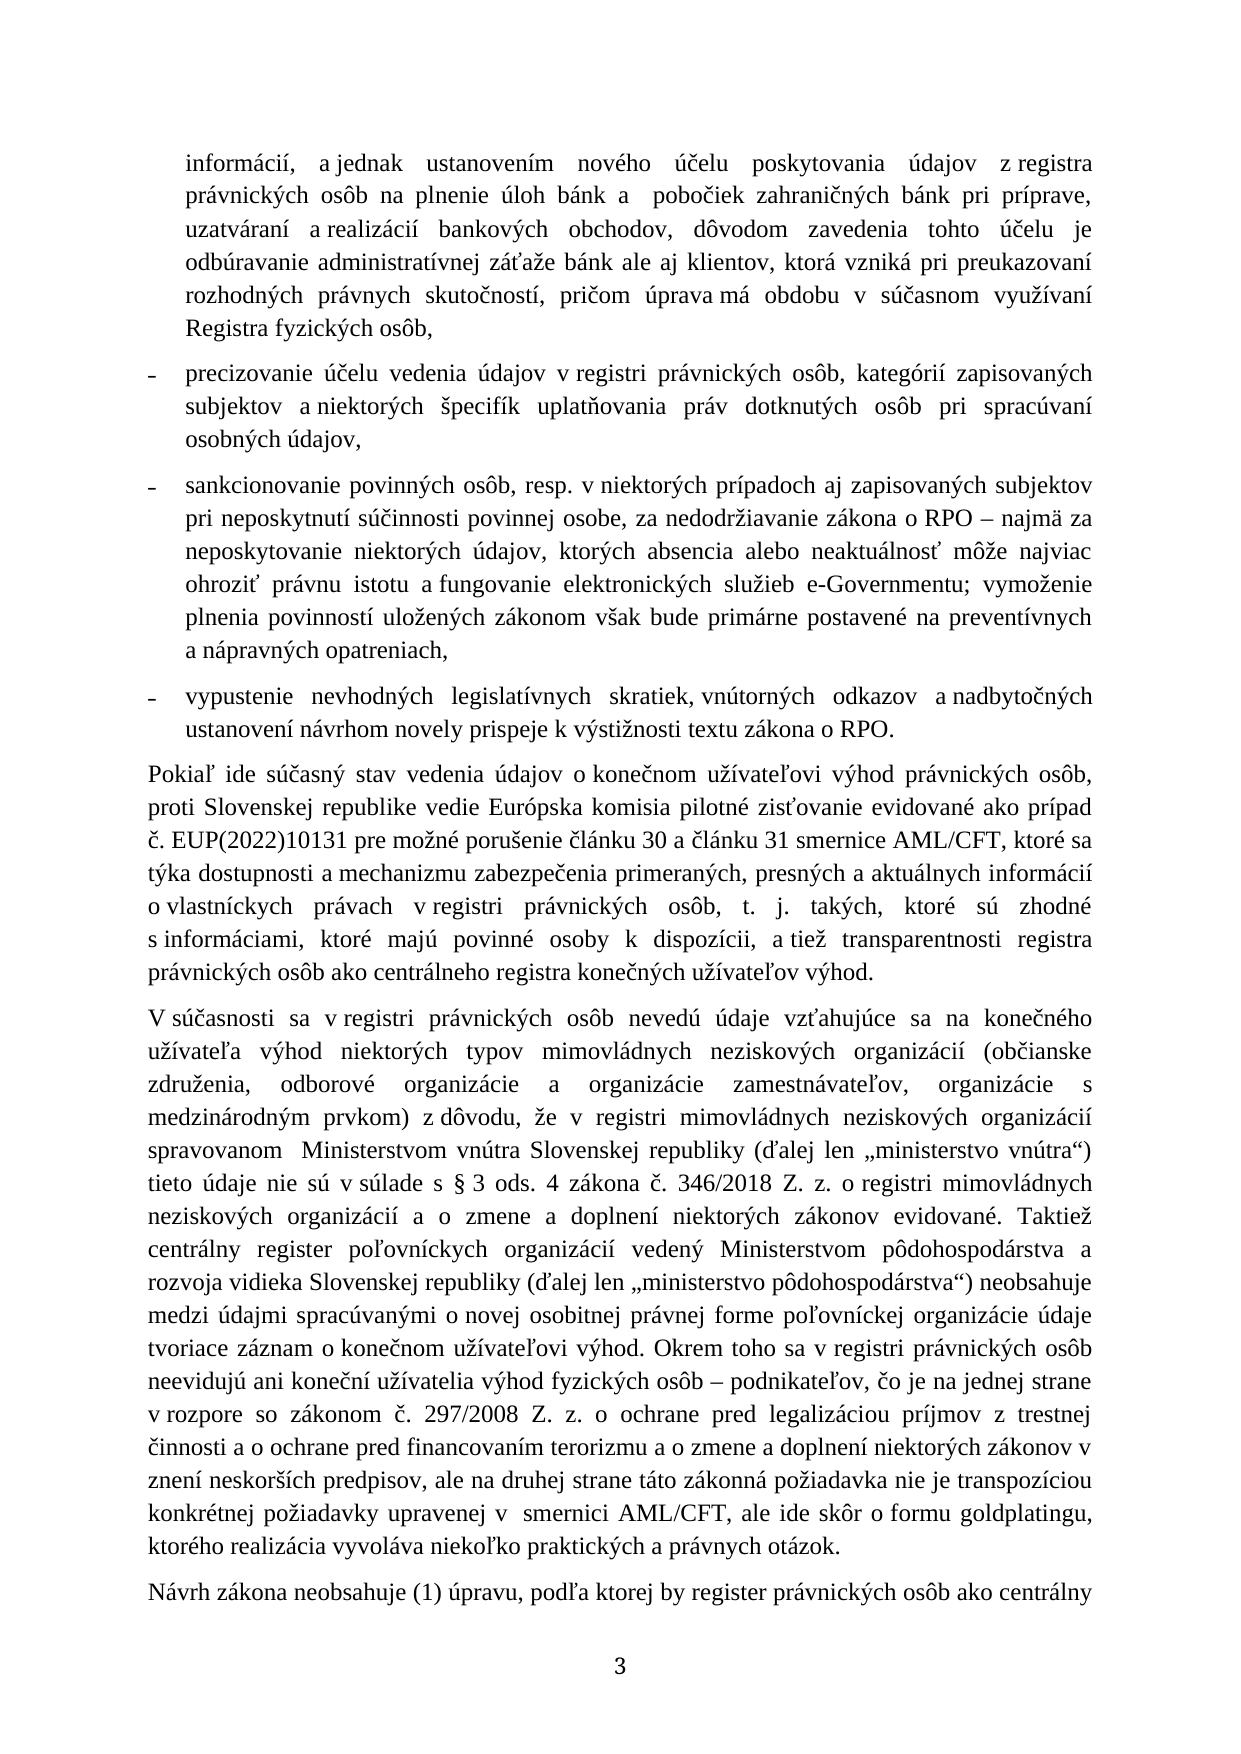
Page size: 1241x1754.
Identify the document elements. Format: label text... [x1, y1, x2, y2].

list vypustenie nevhodných legislatívnych skratiek, vnútorných odkazov a nadbytočných ustanovení návrhom novely prispeje k výstižnosti textu zákona o RPO. [148, 681, 1093, 742]
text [148, 1577, 1093, 1606]
list precizovanie účelu vedenia údajov v registri právnických osôb, kategórií zapisovaných subjektov a niektorých špecifík uplatňovania práv dotknutých osôb pri spracúvaní osobných údajov, [148, 358, 1093, 453]
text V súčasnosti sa v registri právnických osôb nevedú údaje vzťahujúce sa na konečného užívateľa výhod niektorých typov mimovládnych neziskových organizácií (občianske združenia, odborové organizácie a organizácie zamestnávateľov, organizácie s medzinárodným prvkom) z dôvodu, že v registri mimovládnych neziskových organizácií spravovanom Ministerstvom vnútra Slovenskej republiky (ďalej len „ministerstvo vnútra“) tieto údaje nie sú v súlade s § 3 ods. 4 zákona č. 346/2018 Z. z. o registri mimovládnych neziskových organizácií a o zmene a doplnení niektorých zákonov evidované. Taktiež centrálny register poľovníckych organizácií vedený Ministerstvom pôdohospodárstva a rozvoja vidieka Slovenskej republiky (ďalej len „ministerstvo pôdohospodárstva“) neobsahuje medzi údajmi spracúvanými o novej osobitnej právnej forme poľovníckej organizácie údaje tvoriace záznam o konečnom užívateľovi výhod. Okrem toho sa v registri právnických osôb neevidujú ani koneční užívatelia výhod fyzických osôb – podnikateľov, čo je na jednej strane v rozpore so zákonom č. 297/2008 Z. z. o ochrane pred legalizáciou príjmov z trestnej činnosti a o ochrane pred financovaním terorizmu a o zmene a doplnení niektorých zákonov v znení neskorších predpisov, ale na druhej strane táto zákonná požiadavka nie je transpozíciou konkrétnej požiadavky upravenej v smernici AML/CFT, ale ide skôr o formu goldplatingu, ktorého realizácia vyvoláva niekoľko praktických a právnych otázok. [148, 1003, 1093, 1560]
text Pokiaľ ide súčasný stav vedenia údajov o konečnom užívateľovi výhod právnických osôb, proti Slovenskej republike vedie Európska komisia pilotné zisťovanie evidované ako prípad č. EUP(2022)10131 pre možné porušenie článku 30 a článku 31 smernice AML/CFT, ktoré sa týka dostupnosti a mechanizmu zabezpečenia primeraných, presných a aktuálnych informácií o vlastníckych právach v registri právnických osôb, t. j. takých, ktoré sú zhodné s informáciami, ktoré majú povinné osoby k dispozícii, a tiež transparentnosti registra právnických osôb ako centrálneho registra konečných užívateľov výhod. [148, 759, 1093, 986]
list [148, 148, 1093, 341]
list sankcionovanie povinných osôb, resp. v niektorých prípadoch aj zapisovaných subjektov pri neposkytnutí súčinnosti povinnej osobe, za nedodržiavanie zákona o RPO – najmä za neposkytovanie niektorých údajov, ktorých absencia alebo neaktuálnosť môže najviac ohroziť právnu istotu a fungovanie elektronických služieb e-Governmentu; vymoženie plnenia povinností uložených zákonom však bude primárne postavené na preventívnych a nápravných opatreniach, [148, 470, 1093, 664]
